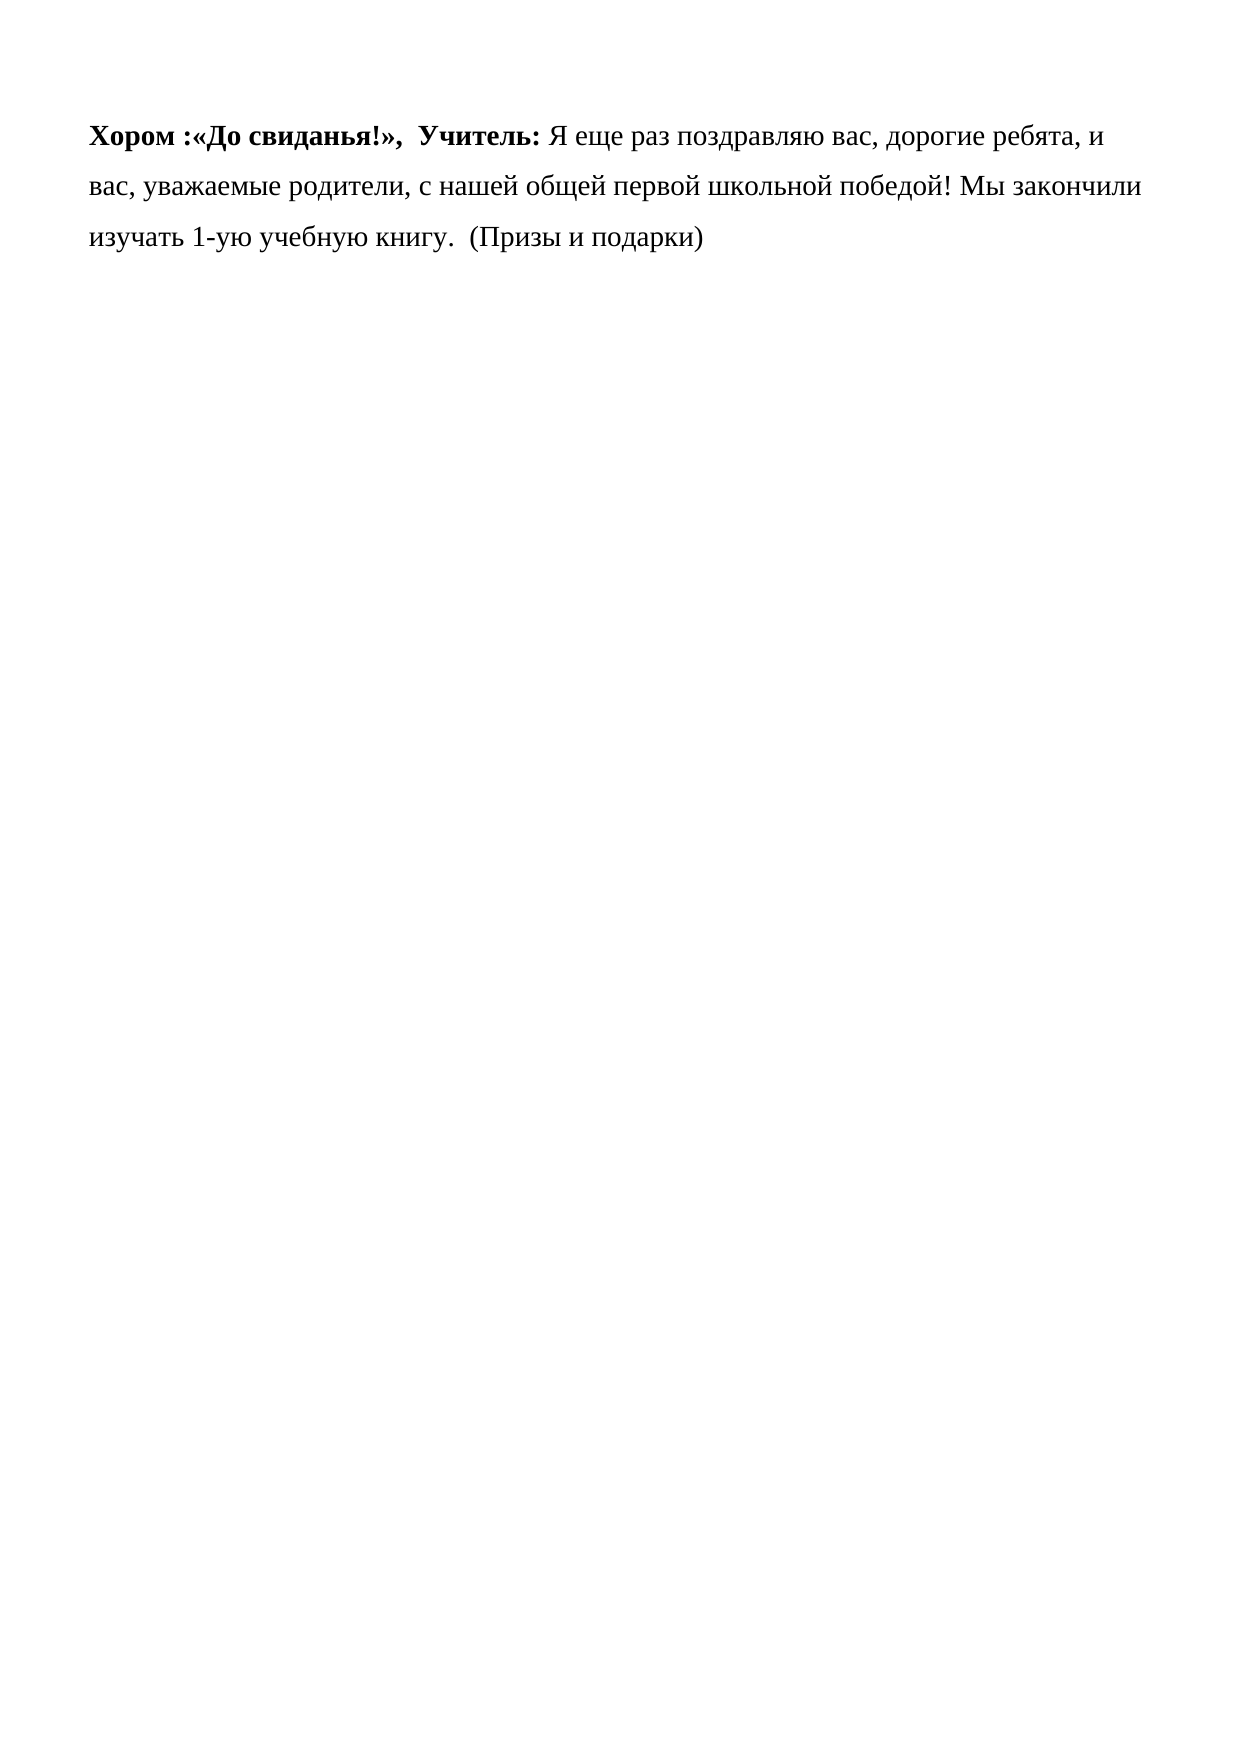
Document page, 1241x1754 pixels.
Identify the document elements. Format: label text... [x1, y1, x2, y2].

text Хором :«До свиданья!», Учитель: Я еще раз поздравляю вас, дорогие ребята, и вас, уважаемые родители, с нашей общей первой школьной победой! Мы закончили изучать 1-ую учебную книгу. (Призы и подарки) [89, 118, 1152, 252]
